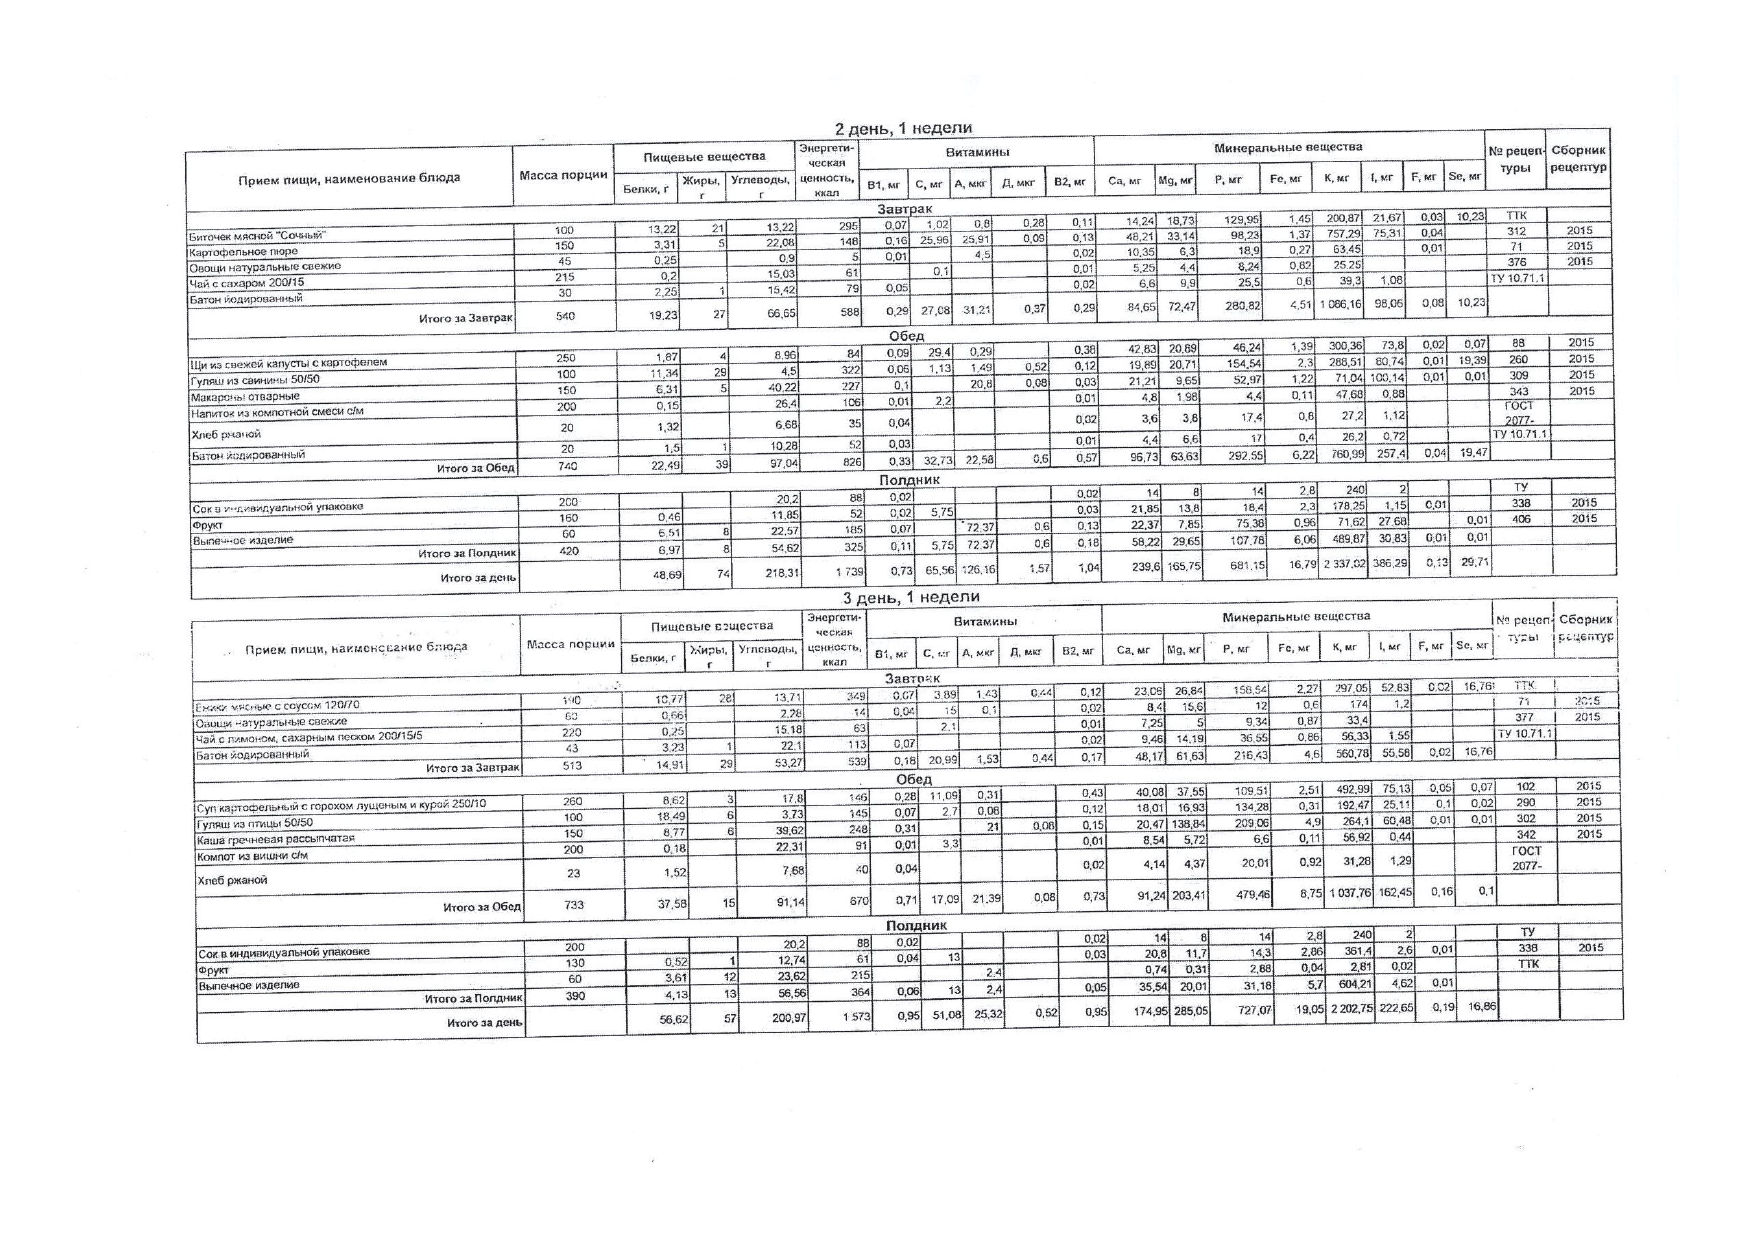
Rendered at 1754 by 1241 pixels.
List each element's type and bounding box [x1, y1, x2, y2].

picture [75, 75, 1679, 1166]
